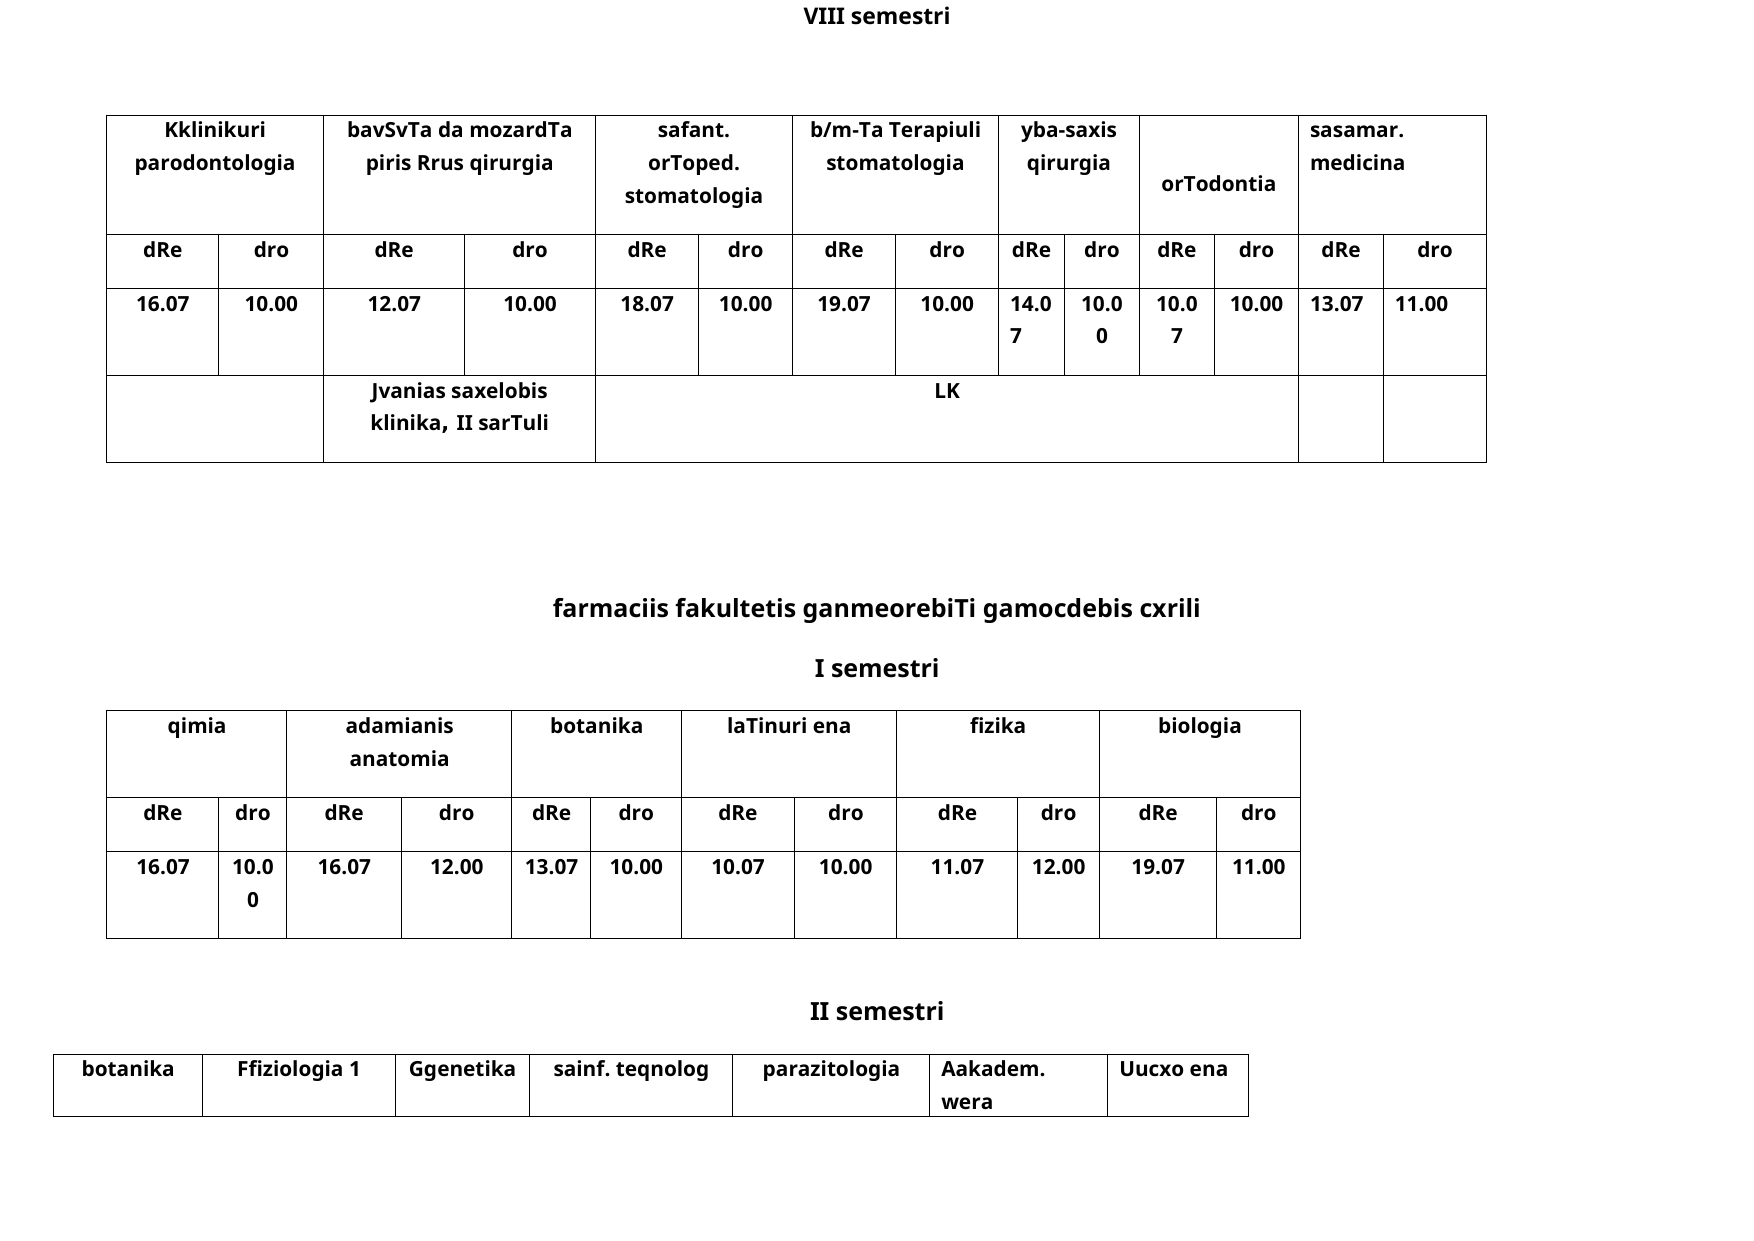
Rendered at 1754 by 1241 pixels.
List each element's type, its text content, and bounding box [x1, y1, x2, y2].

table_cell 10.00 [1065, 289, 1139, 375]
table_cell dro [795, 798, 896, 851]
table_cell 12.07 [324, 289, 464, 375]
table_cell dro [402, 798, 511, 851]
table_cell dro [219, 798, 286, 851]
table_cell dRe [682, 798, 794, 851]
table_cell 11.00 [1384, 289, 1486, 375]
text VIII semestri [118, 0, 1636, 31]
table_cell 18.07 [596, 289, 698, 375]
table_cell 12.00 [1018, 852, 1099, 938]
table_cell dRe [1140, 235, 1214, 288]
table_cell 11.07 [897, 852, 1017, 938]
table_cell [1384, 376, 1486, 462]
table_cell 16.07 [287, 852, 401, 938]
table_cell dro [1215, 235, 1298, 288]
table_cell 10.00 [465, 289, 595, 375]
table_cell 16.07 [107, 289, 218, 375]
table_cell 16.07 [107, 852, 218, 938]
table_cell dRe [1299, 235, 1383, 288]
text I semestri [118, 650, 1636, 684]
table_cell dro [1065, 235, 1139, 288]
table_cell [1299, 376, 1383, 462]
table_cell 10.00 [591, 852, 681, 938]
table_header botanika [54, 1055, 202, 1116]
table_header botanika [512, 711, 681, 797]
table_cell dro [1217, 798, 1300, 851]
table_header qimia [107, 711, 286, 797]
table_cell 13.07 [1299, 289, 1383, 375]
table_cell dro [1384, 235, 1486, 288]
table_cell 19.07 [1100, 852, 1216, 938]
table_cell dRe [1100, 798, 1216, 851]
table_cell dro [896, 235, 998, 288]
table_cell 10.00 [699, 289, 792, 375]
table_cell [107, 376, 323, 462]
table_header laTinuri ena [682, 711, 896, 797]
table_cell dRe [897, 798, 1017, 851]
table_header parazitologia [733, 1055, 929, 1116]
table_cell dRe [512, 798, 590, 851]
table_header sasamar. medicina [1299, 116, 1486, 234]
table_cell dRe [107, 798, 218, 851]
table_header bavSvTa da mozardTa piris Rrus qirurgia [324, 116, 595, 234]
table_header Uucxo ena [1108, 1055, 1248, 1116]
table_cell 13.07 [512, 852, 590, 938]
text II semestri [118, 993, 1636, 1027]
table_header biologia [1100, 711, 1300, 797]
table_cell 19.07 [793, 289, 895, 375]
table_header sainf. teqnolog [530, 1055, 732, 1116]
table_header orTodontia [1140, 116, 1298, 234]
table_header Ggenetika [396, 1055, 529, 1116]
table_cell 12.00 [402, 852, 511, 938]
table_header adamianis anatomia [287, 711, 511, 797]
table_cell LK [596, 376, 1298, 462]
table_cell Jvanias saxelobis klinika, II sarTuli [324, 376, 595, 462]
table_cell dRe [107, 235, 218, 288]
table_header Aakadem. wera [930, 1055, 1107, 1116]
table_header safant. orToped. stomatologia [596, 116, 792, 234]
table_cell dro [465, 235, 595, 288]
table_cell 10.00 [219, 289, 323, 375]
table_cell 11.00 [1217, 852, 1300, 938]
table_cell 10.00 [1215, 289, 1298, 375]
table_header Ffiziologia 1 [203, 1055, 395, 1116]
table_cell dro [699, 235, 792, 288]
table_cell dro [591, 798, 681, 851]
text farmaciis fakultetis ganmeorebiTi gamocdebis cxrili [118, 590, 1636, 624]
table_cell dRe [287, 798, 401, 851]
table_cell dro [1018, 798, 1099, 851]
table_header yba-saxis qirurgia [999, 116, 1139, 234]
table_cell dRe [999, 235, 1064, 288]
table_header b/m-Ta Terapiuli stomatologia [793, 116, 998, 234]
table_cell 10.07 [682, 852, 794, 938]
table_header fizika [897, 711, 1099, 797]
table_cell dRe [596, 235, 698, 288]
table_cell dRe [324, 235, 464, 288]
table_cell 10.00 [795, 852, 896, 938]
table_cell dro [219, 235, 323, 288]
table_header Kklinikuri parodontologia [107, 116, 323, 234]
table_cell dRe [793, 235, 895, 288]
table_cell 10.00 [896, 289, 998, 375]
table_cell 14.07 [999, 289, 1064, 375]
table_cell 10.00 [219, 852, 286, 938]
table_cell 10.07 [1140, 289, 1214, 375]
